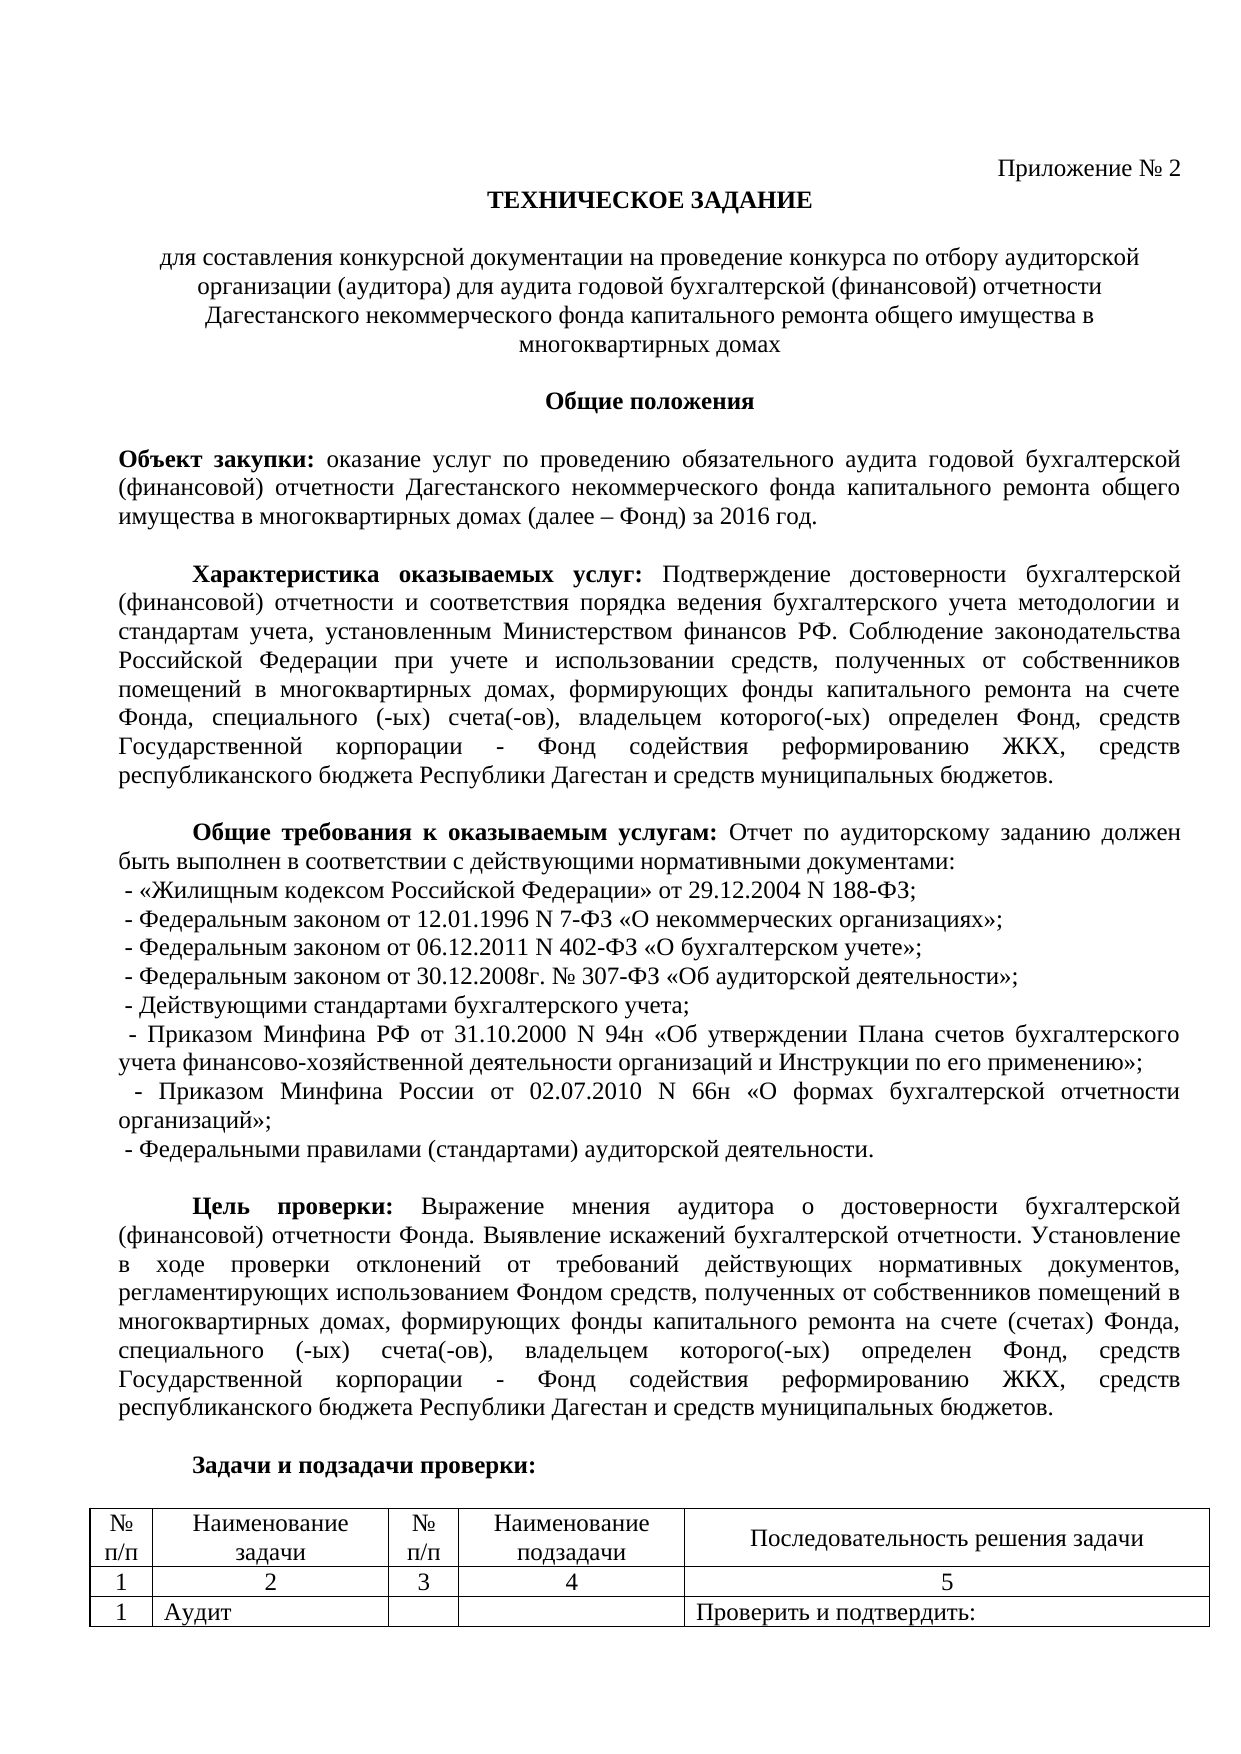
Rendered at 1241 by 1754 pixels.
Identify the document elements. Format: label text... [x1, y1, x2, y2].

table_cell 1 [91, 1597, 152, 1626]
table_header Последовательность решения задачи [685, 1509, 1209, 1566]
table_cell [153, 1597, 388, 1626]
text - Действующими стандартами бухгалтерского учета; [118, 990, 1181, 1019]
text - Приказом Минфина РФ от 31.10.2000 N 94н «Об утверждении Плана счетов бухгалтерского учета финансово-хозяйственной деятельности организаций и Инструкции по его применению»; [118, 1019, 1181, 1076]
table_cell 1 [91, 1567, 152, 1596]
text - «Жилищным кодексом Российской Федерации» от 29.12.2004 N 188-ФЗ; [118, 875, 1181, 904]
text - Федеральными правилами (стандартами) аудиторской деятельности. [118, 1134, 1181, 1162]
table_header № п/п [91, 1509, 152, 1566]
text Цель проверки: Выражение мнения аудитора о достоверности бухгалтерской (финансовой) отчетности Фонда. Выявление искажений бухгалтерской отчетности. Установление в ходе проверки отклонений от требований действующих нормативных документов, регламентирующих использованием Фондом средств, полученных от собственников помещений в многоквартирных домах, формирующих фонды капитального ремонта на счете (счетах) Фонда, специального (-ых) счета(-ов), владельцем которого(-ых) определен Фонд, средств Государственной корпорации - Фонд содействия реформированию ЖКХ, средств республиканского бюджета Республики Дагестан и средств муниципальных бюджетов. [118, 1191, 1181, 1421]
text Характеристика оказываемых услуг: Подтверждение достоверности бухгалтерской (финансовой) отчетности и соответствия порядка ведения бухгалтерского учета методологии и стандартам учета, установленным Министерством финансов РФ. Соблюдение законодательства Российской Федерации при учете и использовании средств, полученных от собственников помещений в многоквартирных домах, формирующих фонды капитального ремонта на счете Фонда, специального (-ых) счета(-ов), владельцем которого(-ых) определен Фонд, средств Государственной корпорации - Фонд содействия реформированию ЖКХ, средств республиканского бюджета Республики Дагестан и средств муниципальных бюджетов. [118, 559, 1181, 789]
text Общие требования к оказываемым услугам: Отчет по аудиторскому заданию должен быть выполнен в соответствии с действующими нормативными документами: [118, 817, 1181, 875]
table_cell 5 [685, 1567, 1209, 1596]
table_cell 3 [389, 1567, 458, 1596]
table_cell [685, 1597, 1209, 1626]
text - Приказом Минфина России от 02.07.2010 N 66н «О формах бухгалтерской отчетности организаций»; [118, 1076, 1181, 1134]
text - Федеральным законом от 30.12.2008г. № 307-ФЗ «Об аудиторской деятельности»; [118, 961, 1181, 990]
text Задачи и подзадачи проверки: [118, 1450, 1181, 1479]
table_header № п/п [389, 1509, 458, 1566]
table_cell [459, 1597, 684, 1626]
text Приложение № 2 [118, 153, 1181, 181]
table_cell 2 [153, 1567, 388, 1596]
table_cell 4 [459, 1567, 684, 1596]
text ТЕХНИЧЕСКОЕ ЗАДАНИЕ [118, 185, 1181, 214]
text для составления конкурсной документации на проведение конкурса по отбору аудиторской организации (аудитора) для аудита годовой бухгалтерской (финансовой) отчетности Дагестанского некоммерческого фонда капитального ремонта общего имущества в многоквартирных домах [118, 242, 1181, 357]
text - Федеральным законом от 12.01.1996 N 7-ФЗ «О некоммерческих организациях»; [118, 904, 1181, 932]
text Объект закупки: оказание услуг по проведению обязательного аудита годовой бухгалтерской (финансовой) отчетности Дагестанского некоммерческого фонда капитального ремонта общего имущества в многоквартирных домах (далее – Фонд) за 2016 год. [118, 444, 1181, 530]
table_header Наименование подзадачи [459, 1509, 684, 1566]
table_cell [389, 1597, 458, 1626]
text - Федеральным законом от 06.12.2011 N 402-ФЗ «О бухгалтерском учете»; [118, 932, 1181, 961]
text Общие положения [118, 386, 1181, 415]
table_header Наименование задачи [153, 1509, 388, 1566]
